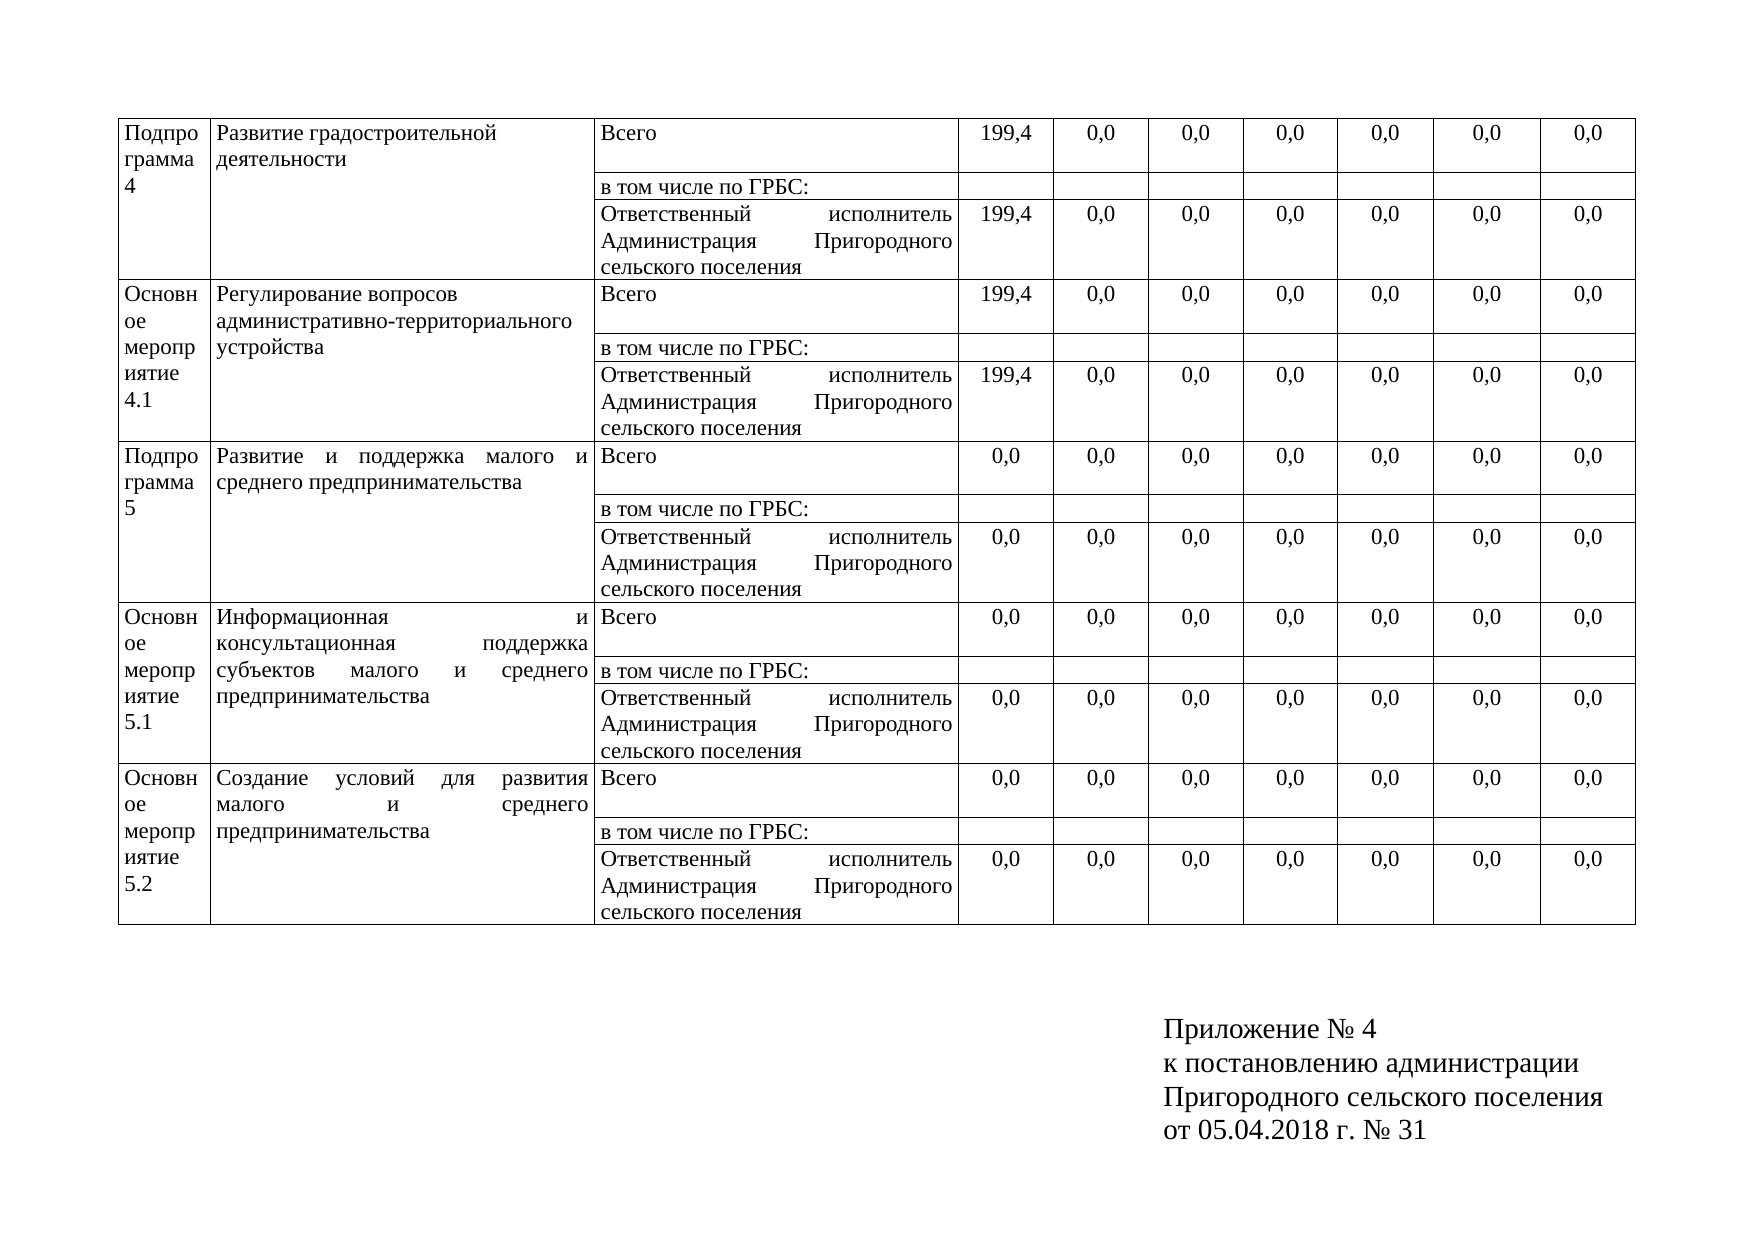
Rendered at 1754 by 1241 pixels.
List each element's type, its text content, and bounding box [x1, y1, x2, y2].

table_cell 0,0 [1054, 200, 1148, 279]
table_cell 0,0 [1338, 362, 1433, 441]
table_cell 0,0 [959, 684, 1053, 763]
table_cell [1541, 818, 1635, 844]
table_cell 0,0 [1149, 119, 1243, 172]
table_cell [1149, 818, 1243, 844]
table_cell 199,4 [959, 200, 1053, 279]
table_cell [1054, 173, 1148, 199]
table_cell в том числе по ГРБС: [595, 173, 958, 199]
table_cell [959, 334, 1053, 361]
table_cell 0,0 [1244, 845, 1337, 924]
table_cell 0,0 [1338, 684, 1433, 763]
table_cell Ответственный исполнитель Администрация Пригородного сельского поселения [595, 684, 958, 763]
table_cell 0,0 [1541, 442, 1635, 494]
table_cell [1541, 657, 1635, 683]
table_cell [1434, 495, 1540, 522]
table_cell 0,0 [1434, 603, 1540, 656]
table_cell Информационная и консультационная поддержка субъектов малого и среднего предпринимательства [211, 603, 594, 763]
table_cell 0,0 [1338, 200, 1433, 279]
table_cell 0,0 [1434, 442, 1540, 494]
table_cell [1149, 173, 1243, 199]
table_cell 0,0 [1434, 523, 1540, 602]
table_cell 0,0 [1054, 684, 1148, 763]
table_cell [1054, 657, 1148, 683]
table_cell Всего [595, 280, 958, 333]
table_cell [1054, 334, 1148, 361]
table_cell 0,0 [1054, 362, 1148, 441]
table_cell в том числе по ГРБС: [595, 334, 958, 361]
table_cell 0,0 [1054, 119, 1148, 172]
table_cell Всего [595, 442, 958, 494]
table_cell Создание условий для развития малого и среднего предпринимательства [211, 764, 594, 924]
table_cell [1338, 818, 1433, 844]
table_cell 0,0 [1054, 442, 1148, 494]
table_cell Регулирование вопросов административно-территориального устройства [211, 280, 594, 441]
table_cell 0,0 [1054, 280, 1148, 333]
table_cell 0,0 [1541, 200, 1635, 279]
table_cell [1244, 818, 1337, 844]
table_cell 0,0 [1244, 684, 1337, 763]
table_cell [595, 200, 958, 279]
table_cell 0,0 [1054, 603, 1148, 656]
table_cell 0,0 [1338, 764, 1433, 817]
table_cell [1338, 657, 1433, 683]
table_cell 0,0 [1541, 523, 1635, 602]
table_cell [959, 657, 1053, 683]
table_cell в том числе по ГРБС: [595, 495, 958, 522]
table_cell Основное мероприятие 4.1 [119, 280, 210, 441]
table_cell 0,0 [1244, 200, 1337, 279]
table_cell Всего [595, 119, 958, 172]
table_cell 0,0 [1244, 280, 1337, 333]
table_cell [1149, 495, 1243, 522]
table_cell 0,0 [1434, 200, 1540, 279]
table_cell [1434, 173, 1540, 199]
table_cell 0,0 [1434, 119, 1540, 172]
table_cell Всего [595, 603, 958, 656]
table_cell 0,0 [959, 523, 1053, 602]
table_cell 0,0 [1149, 442, 1243, 494]
table_cell [1244, 495, 1337, 522]
table_cell 0,0 [1434, 764, 1540, 817]
table_cell 0,0 [959, 764, 1053, 817]
table_cell Ответственный исполнитель Администрация Пригородного сельского поселения [595, 523, 958, 602]
table_cell 0,0 [1434, 684, 1540, 763]
table_cell [1149, 334, 1243, 361]
table_cell 0,0 [1244, 764, 1337, 817]
table_cell 199,4 [959, 119, 1053, 172]
table_cell 0,0 [1541, 845, 1635, 924]
table_cell 0,0 [1541, 280, 1635, 333]
table_cell 0,0 [1434, 280, 1540, 333]
table_cell 0,0 [1244, 442, 1337, 494]
table_cell [1338, 173, 1433, 199]
table_cell [1434, 818, 1540, 844]
table_cell Всего [595, 764, 958, 817]
table_cell [1541, 334, 1635, 361]
table_cell [959, 495, 1053, 522]
table_cell 0,0 [1338, 119, 1433, 172]
table_cell [1338, 334, 1433, 361]
table_cell в том числе по ГРБС: [595, 657, 958, 683]
table_cell [959, 818, 1053, 844]
table_cell 0,0 [1434, 845, 1540, 924]
table_cell 0,0 [1541, 764, 1635, 817]
table_cell 0,0 [1149, 764, 1243, 817]
table_cell [1149, 657, 1243, 683]
table_cell 0,0 [1244, 119, 1337, 172]
table_cell 0,0 [1541, 684, 1635, 763]
table_cell 0,0 [1338, 523, 1433, 602]
table_cell 0,0 [1244, 362, 1337, 441]
table_cell 0,0 [1149, 200, 1243, 279]
table_cell [1434, 334, 1540, 361]
table_cell 0,0 [1054, 523, 1148, 602]
table_cell [1541, 173, 1635, 199]
table_cell 0,0 [959, 603, 1053, 656]
table_cell 0,0 [1338, 442, 1433, 494]
table_cell [1244, 173, 1337, 199]
table_cell Развитие градостроительной деятельности [211, 119, 594, 279]
table_cell 0,0 [959, 845, 1053, 924]
table_cell 0,0 [1054, 764, 1148, 817]
table_cell Подпрограмма 4 [119, 119, 210, 279]
table_cell 0,0 [1244, 603, 1337, 656]
table_cell [1054, 495, 1148, 522]
table_cell Основное мероприятие 5.1 [119, 603, 210, 763]
table_cell Развитие и поддержка малого и среднего предпринимательства [211, 442, 594, 602]
table_cell Ответственный исполнитель Администрация Пригородного сельского поселения [595, 845, 958, 924]
table_cell в том числе по ГРБС: [595, 818, 958, 844]
table_cell Ответственный исполнитель Администрация Пригородного сельского поселения [595, 362, 958, 441]
table_cell Основное мероприятие 5.2 [119, 764, 210, 924]
table_cell [1244, 657, 1337, 683]
table_cell [1244, 334, 1337, 361]
table_cell 0,0 [1434, 362, 1540, 441]
table_cell 0,0 [1541, 119, 1635, 172]
table_cell 199,4 [959, 362, 1053, 441]
table_cell [1541, 495, 1635, 522]
table_cell 0,0 [1338, 603, 1433, 656]
table_cell 0,0 [1149, 280, 1243, 333]
table_cell [959, 173, 1053, 199]
table_cell 0,0 [1054, 845, 1148, 924]
table_cell 0,0 [1149, 362, 1243, 441]
table_cell 0,0 [1149, 523, 1243, 602]
table_cell [1054, 818, 1148, 844]
table_header Приложение № 4 к постановлению администрации Пригородного сельского поселения от 05.04.2018 г. № 31 [1152, 978, 1683, 1146]
table_cell 0,0 [1338, 845, 1433, 924]
table_cell 0,0 [1338, 280, 1433, 333]
table_cell 0,0 [1541, 603, 1635, 656]
table_cell 0,0 [1149, 845, 1243, 924]
table_cell 0,0 [959, 442, 1053, 494]
table_cell [1338, 495, 1433, 522]
table_cell Подпрограмма 5 [119, 442, 210, 602]
table_cell 0,0 [1541, 362, 1635, 441]
table_cell [1434, 657, 1540, 683]
table_cell 0,0 [1149, 684, 1243, 763]
table_cell 0,0 [1244, 523, 1337, 602]
table_cell 0,0 [1149, 603, 1243, 656]
table_cell 199,4 [959, 280, 1053, 333]
